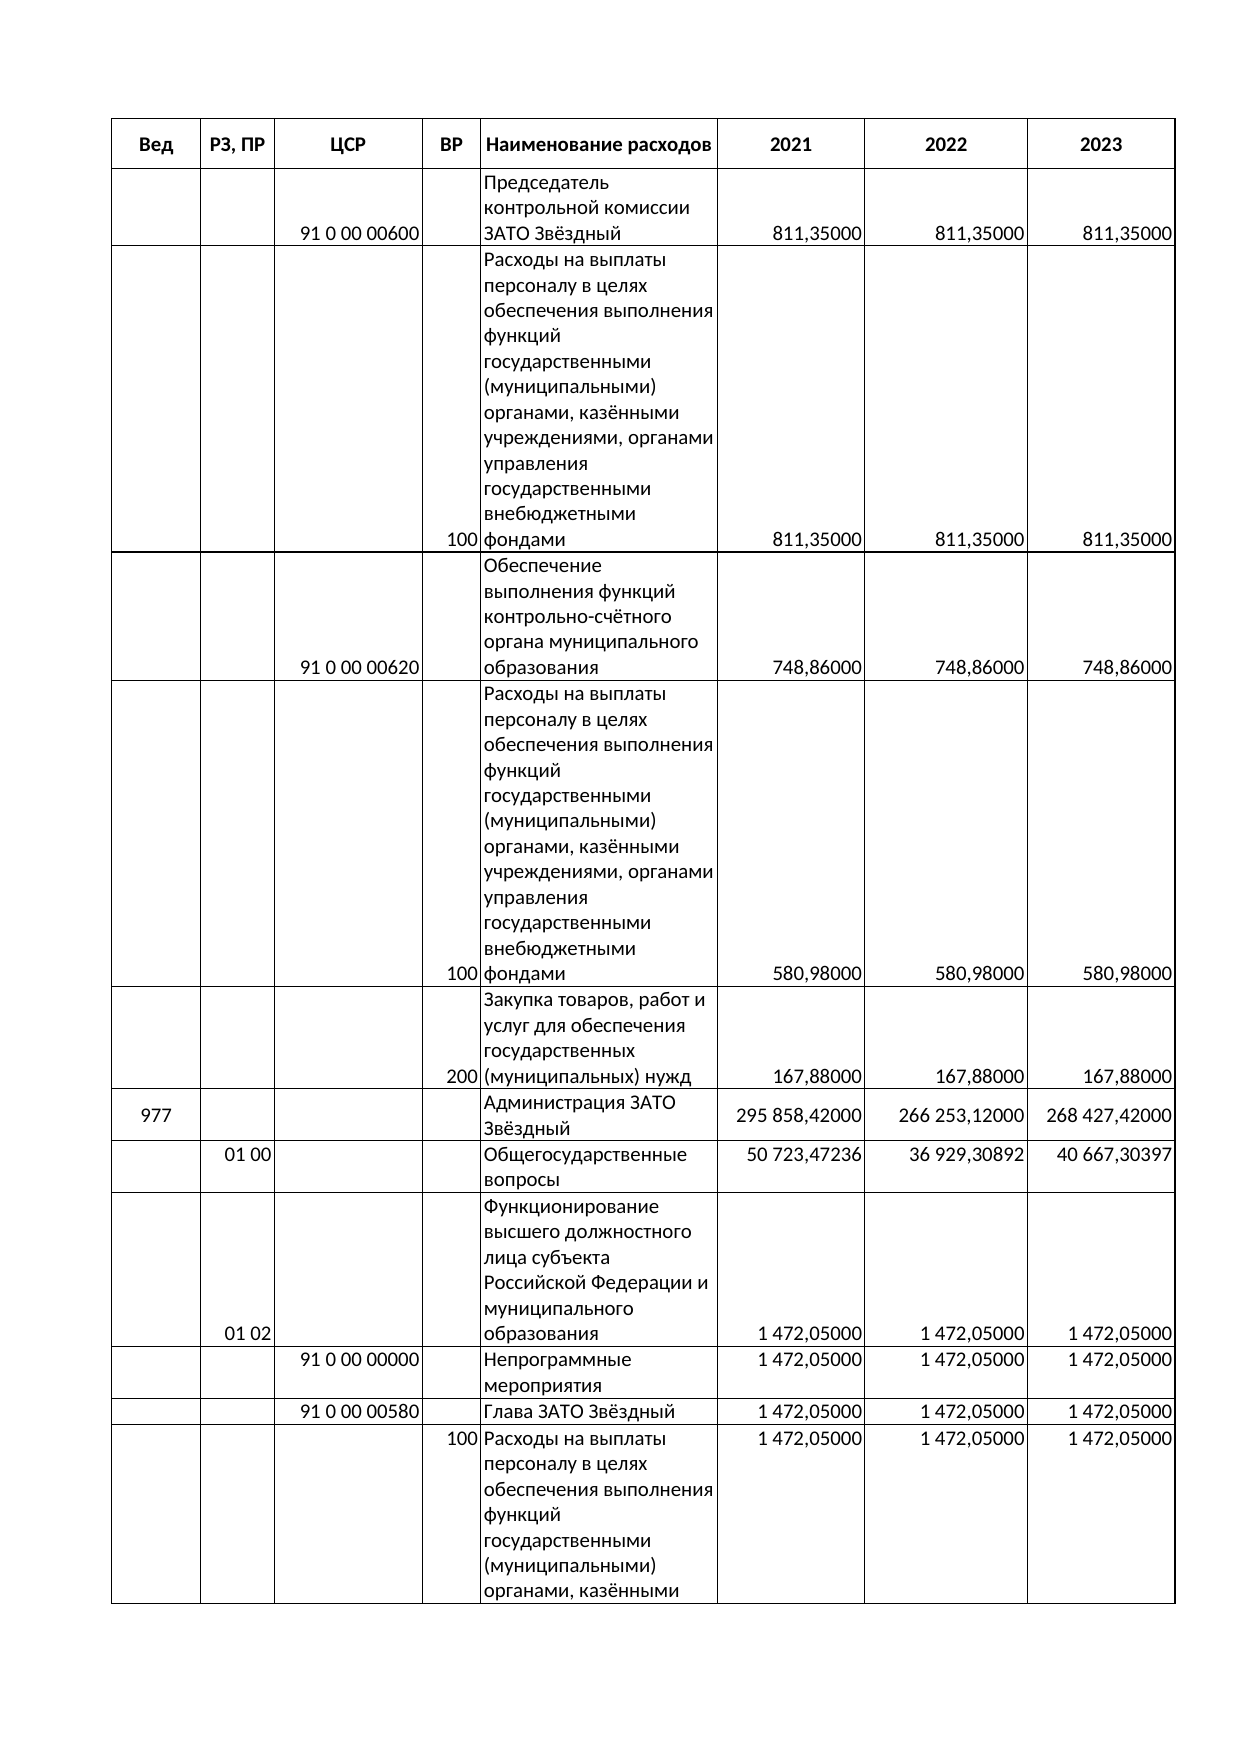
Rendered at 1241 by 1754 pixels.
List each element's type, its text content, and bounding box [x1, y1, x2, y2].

table_cell [201, 681, 274, 986]
table_cell 1 472,05000 [865, 1193, 1027, 1346]
table_header ЦСР [275, 119, 422, 168]
table_cell 268 427,42000 [1028, 1089, 1174, 1140]
table_cell 580,98000 [718, 681, 864, 986]
table_cell 1 472,05000 [718, 1425, 864, 1603]
table_cell Функционирование высшего должностного лица субъекта Российской Федерации и муниципального образования [481, 1193, 717, 1346]
table_cell 91 0 00 00620 [275, 553, 422, 679]
table_cell 01 00 [201, 1141, 274, 1192]
table_cell 266 253,12000 [865, 1089, 1027, 1140]
table_cell 1 472,05000 [1028, 1399, 1174, 1424]
table_cell Председатель контрольной комиссии ЗАТО Звёздный [481, 169, 717, 245]
table_header 2021 [718, 119, 864, 168]
table_cell [112, 1193, 200, 1346]
table_cell 91 0 00 00580 [275, 1399, 422, 1424]
table_cell [201, 1347, 274, 1397]
table_cell 748,86000 [865, 553, 1027, 679]
table_cell 977 [112, 1089, 200, 1140]
table_cell 40 667,30397 [1028, 1141, 1174, 1192]
table_cell 167,88000 [1028, 987, 1174, 1088]
table_cell [423, 1399, 480, 1424]
table_cell 580,98000 [865, 681, 1027, 986]
table_cell [275, 246, 422, 551]
table_cell [423, 1193, 480, 1346]
table_cell [201, 1089, 274, 1140]
table_cell 1 472,05000 [718, 1193, 864, 1346]
table_cell [112, 1399, 200, 1424]
table_cell [275, 1425, 422, 1603]
table_cell 295 858,42000 [718, 1089, 864, 1140]
table_cell 1 472,05000 [865, 1425, 1027, 1603]
table_cell 748,86000 [1028, 553, 1174, 679]
table_cell [112, 1347, 200, 1397]
table_cell [112, 1425, 200, 1603]
table_cell 200 [423, 987, 480, 1088]
table_cell [423, 1347, 480, 1397]
table_header РЗ, ПР [201, 119, 274, 168]
table_cell [423, 1089, 480, 1140]
table_cell Общегосударственные вопросы [481, 1141, 717, 1192]
table_cell 100 [423, 1425, 480, 1603]
table_cell [275, 681, 422, 986]
table_header Вед [112, 119, 200, 168]
table_cell 167,88000 [718, 987, 864, 1088]
table_cell 100 [423, 681, 480, 986]
table_cell [201, 553, 274, 679]
table_cell Непрограммные мероприятия [481, 1347, 717, 1397]
table_header 2022 [865, 119, 1027, 168]
table_cell 100 [423, 246, 480, 551]
table_header ВР [423, 119, 480, 168]
table_cell [201, 169, 274, 245]
table_header Наименование расходов [481, 119, 717, 168]
table_cell 748,86000 [718, 553, 864, 679]
table_cell [423, 553, 480, 679]
table_cell Глава ЗАТО Звёздный [481, 1399, 717, 1424]
table_cell 167,88000 [865, 987, 1027, 1088]
table_cell 811,35000 [718, 169, 864, 245]
table_cell Администрация ЗАТО Звёздный [481, 1089, 717, 1140]
table_cell [112, 246, 200, 551]
table_cell Закупка товаров, работ и услуг для обеспечения государственных (муниципальных) нужд [481, 987, 717, 1088]
table_cell [275, 1089, 422, 1140]
table_cell [201, 246, 274, 551]
table_cell [112, 681, 200, 986]
table_cell 36 929,30892 [865, 1141, 1027, 1192]
table_cell [275, 1141, 422, 1192]
table_cell 01 02 [201, 1193, 274, 1346]
table_cell 1 472,05000 [1028, 1193, 1174, 1346]
table_cell 1 472,05000 [718, 1347, 864, 1397]
table_cell 1 472,05000 [718, 1399, 864, 1424]
table_cell 811,35000 [865, 246, 1027, 551]
table_cell [275, 987, 422, 1088]
table_cell 1 472,05000 [865, 1399, 1027, 1424]
table_cell [423, 169, 480, 245]
table_cell 1 472,05000 [1028, 1425, 1174, 1603]
table_cell Обеспечение выполнения функций контрольно-счётного органа муниципального образования [481, 553, 717, 679]
table_cell 1 472,05000 [865, 1347, 1027, 1397]
table_cell 91 0 00 00600 [275, 169, 422, 245]
table_cell [112, 987, 200, 1088]
table_cell 811,35000 [1028, 169, 1174, 245]
table_cell [112, 1141, 200, 1192]
table_cell 580,98000 [1028, 681, 1174, 986]
table_cell 811,35000 [1028, 246, 1174, 551]
table_cell [201, 1399, 274, 1424]
table_cell [423, 1141, 480, 1192]
table_cell [112, 553, 200, 679]
table_cell [275, 1193, 422, 1346]
table_cell 50 723,47236 [718, 1141, 864, 1192]
table_cell [201, 1425, 274, 1603]
table_cell [112, 169, 200, 245]
table_cell 811,35000 [865, 169, 1027, 245]
table_cell [201, 987, 274, 1088]
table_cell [481, 1425, 717, 1603]
table_header 2023 [1028, 119, 1174, 168]
table_cell 811,35000 [718, 246, 864, 551]
table_cell 91 0 00 00000 [275, 1347, 422, 1397]
table_cell 1 472,05000 [1028, 1347, 1174, 1397]
